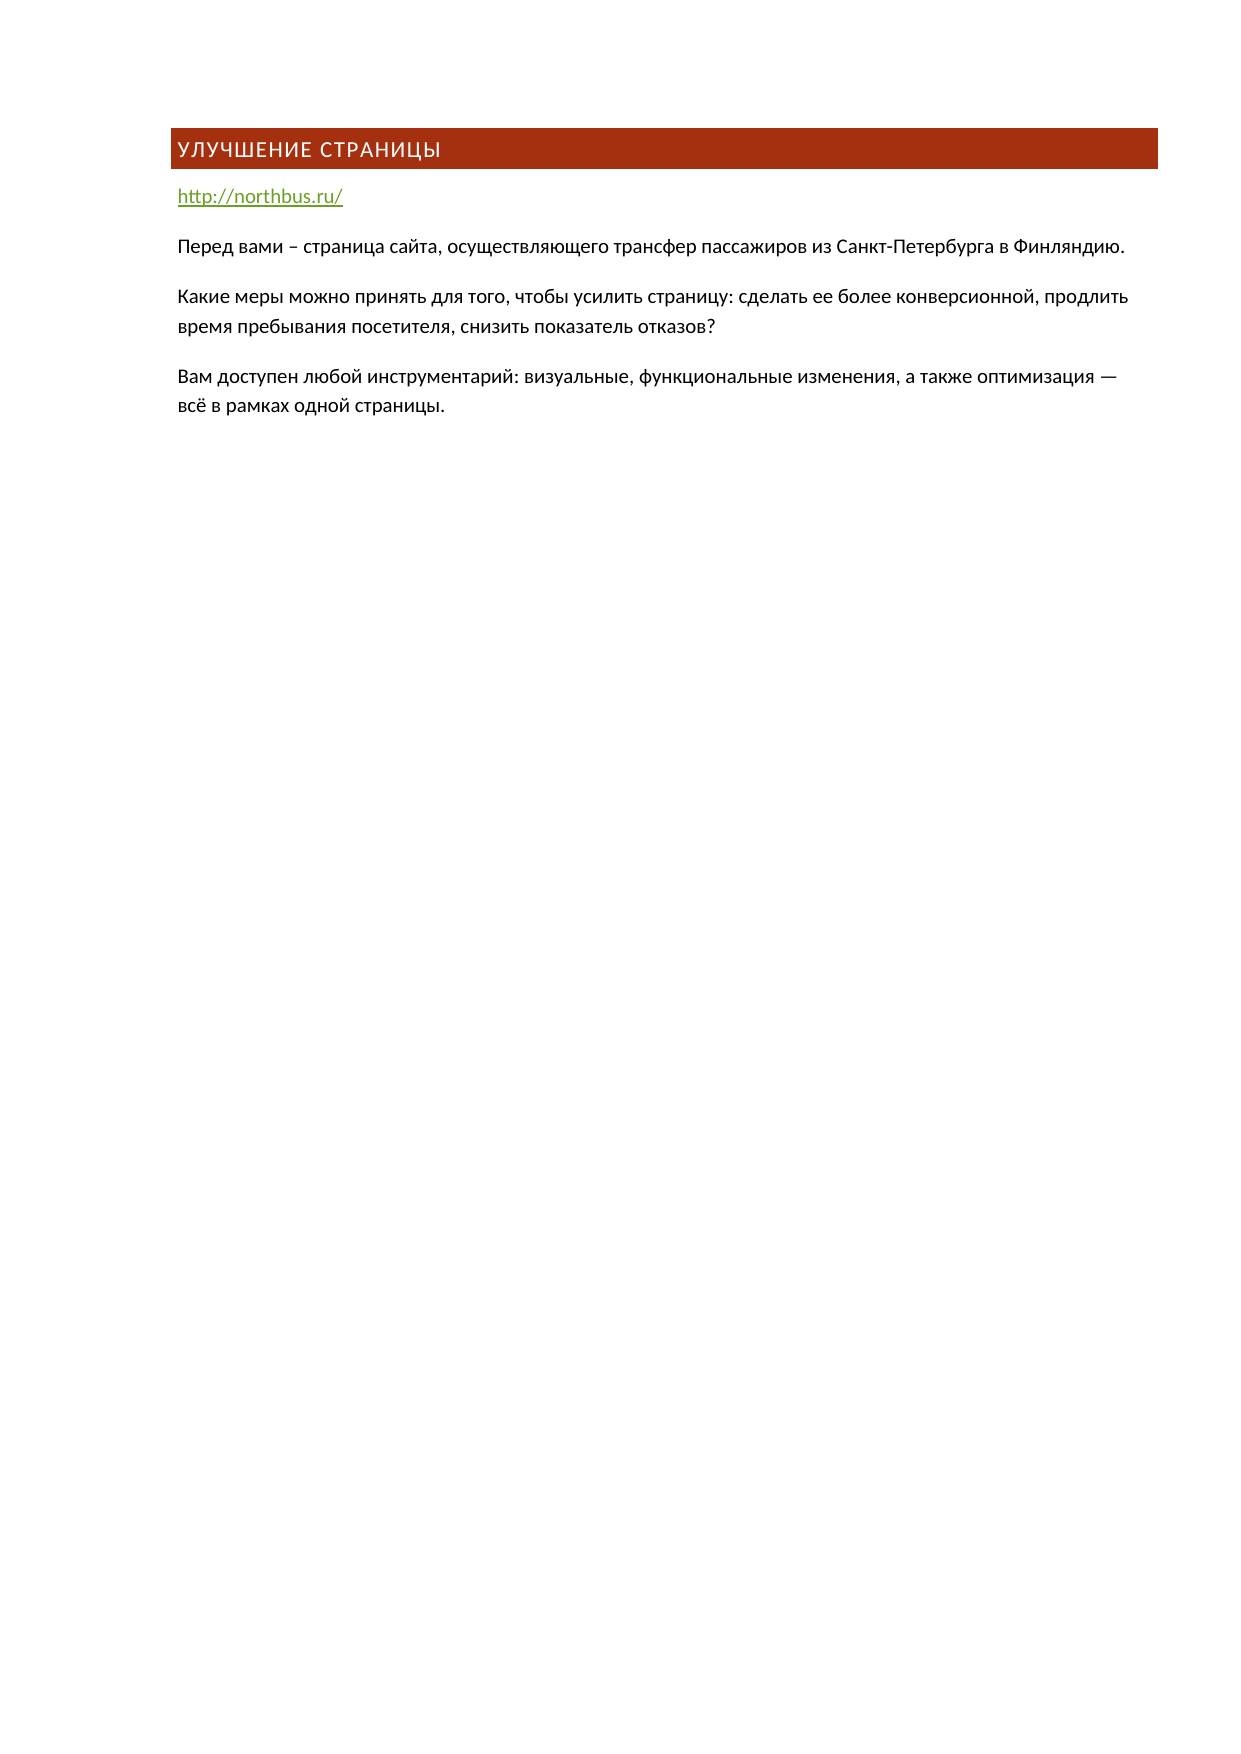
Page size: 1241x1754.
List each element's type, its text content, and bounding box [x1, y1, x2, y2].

text http://northbus.ru/ [177, 184, 1152, 209]
text Какие меры можно принять для того, чтобы усилить страницу: сделать ее более конверсионной, продлить время пребывания посетителя, снизить показатель отказов? [177, 284, 1152, 338]
text Перед вами – страница сайта, осуществляющего трансфер пассажиров из Санкт-Петербурга в Финляндию. [177, 234, 1152, 259]
text Вам доступен любой инструментарий: визуальные, функциональные изменения, а также оптимизация — всё в рамках одной страницы. [177, 363, 1152, 417]
subtitle Улучшение страницы [177, 135, 1152, 163]
